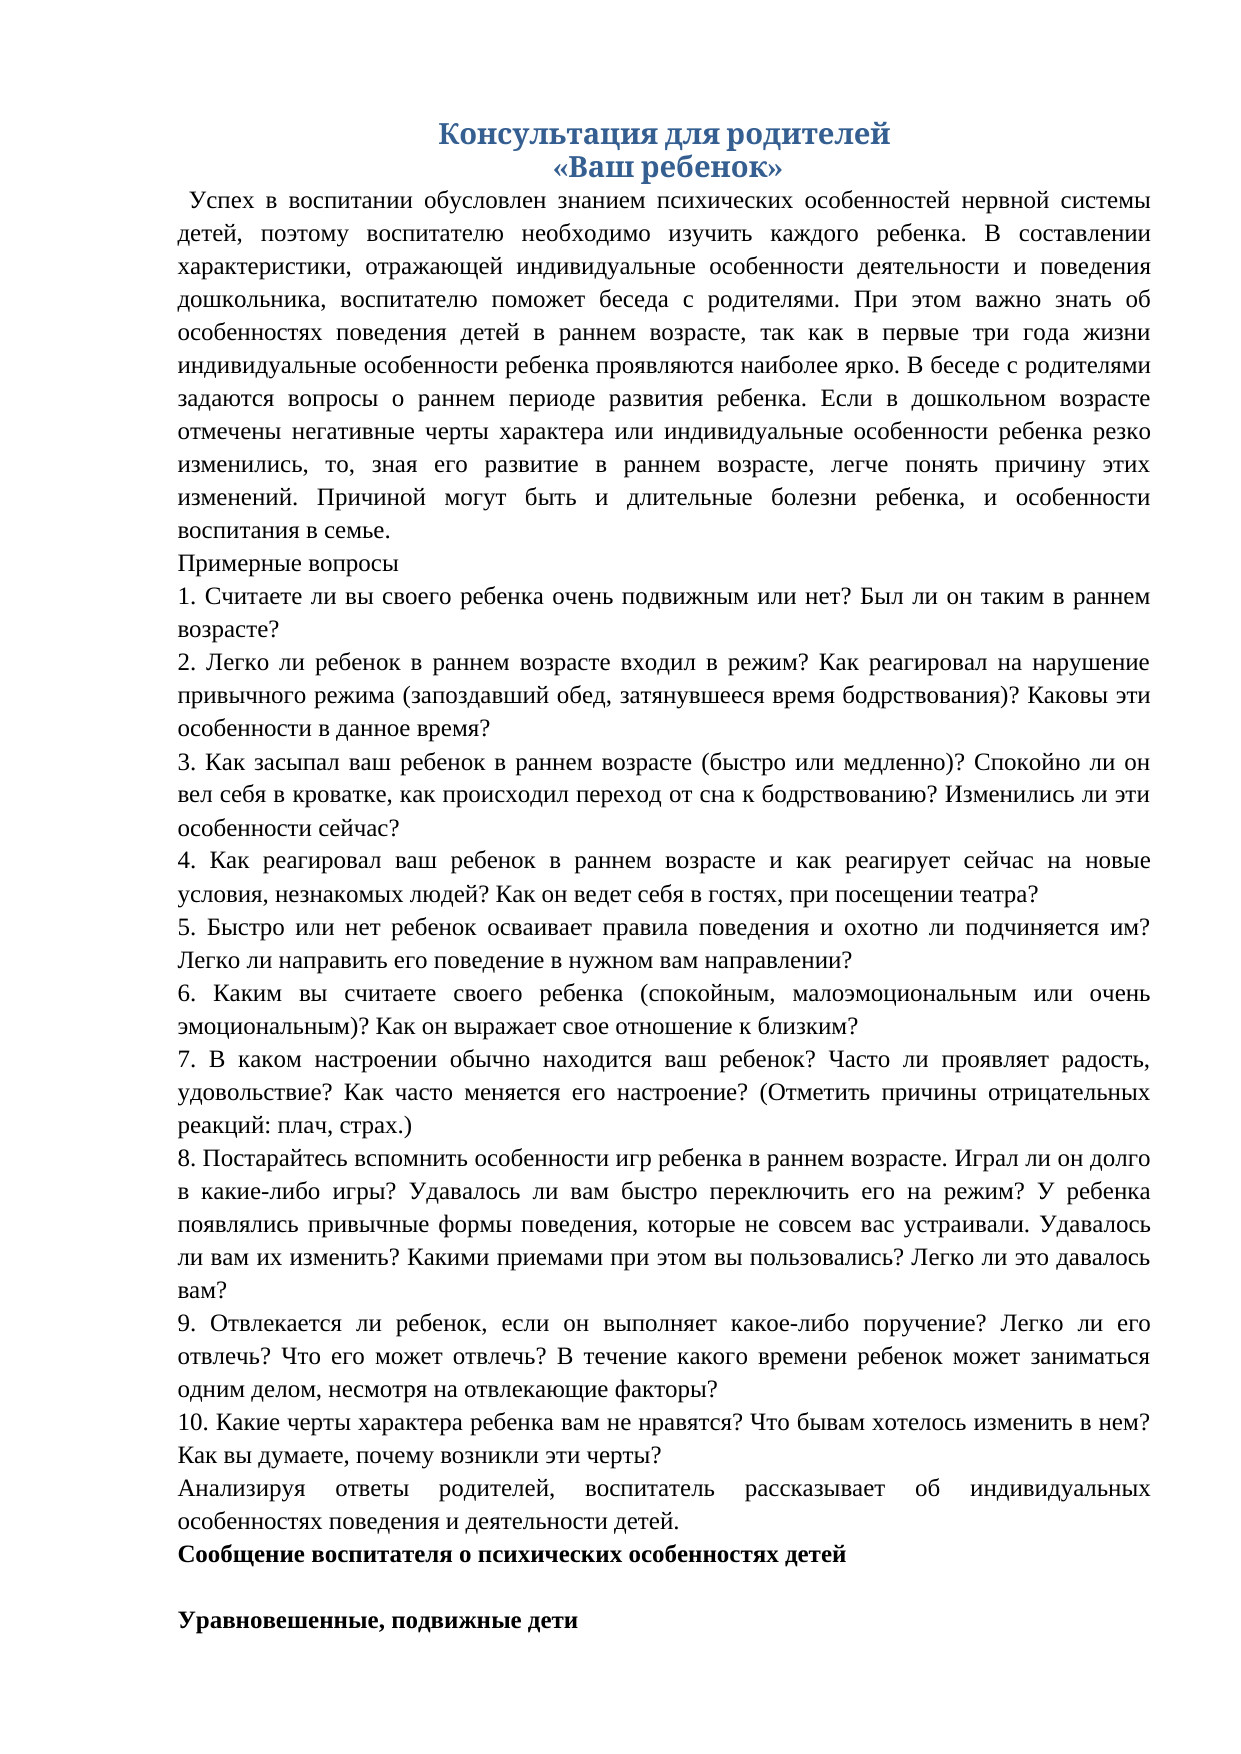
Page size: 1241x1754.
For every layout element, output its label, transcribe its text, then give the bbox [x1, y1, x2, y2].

text 4. Как реагировал ваш ребенок в раннем возрасте и как реагирует сейчас на новые условия, незнакомых людей? Как он ведет себя в гостях, при посещении театра? [177, 846, 1152, 907]
text 2. Легко ли ребенок в раннем возрасте входил в режим? Как реагировал на нарушение привычного режима (запоздавший обед, затянувшееся время бодрствования)? Каковы эти особенности в данное время? [177, 647, 1152, 742]
text 8. Постарайтесь вспомнить особенности игр ребенка в раннем возрасте. Играл ли он долго в какие-либо игры? Удавалось ли вам быстро переключить его на режим? У ребенка появлялись привычные формы поведения, которые не совсем вас устраивали. Удавалось ли вам их изменить? Какими приемами при этом вы пользовались? Легко ли это давалось вам? [177, 1143, 1152, 1304]
subtitle «Ваш ребенок» [177, 152, 1152, 185]
text 3. Как засыпал ваш ребенок в раннем возрасте (быстро или медленно)? Спокойно ли он вел себя в кроватке, как происходил переход от сна к бодрствованию? Изменились ли эти особенности сейчас? [177, 747, 1152, 841]
text 10. Какие черты характера ребенка вам не нравятся? Что бывам хотелось изменить в нем? Как вы думаете, почему возникли эти черты? [177, 1407, 1152, 1469]
subtitle Консультация для родителей [177, 118, 1152, 152]
text 1. Считаете ли вы своего ребенка очень подвижным или нет? Был ли он таким в раннем возрасте? [177, 581, 1152, 643]
text Примерные вопросы [177, 548, 1152, 577]
text Сообщение воспитателя о психических особенностях детей [177, 1539, 1152, 1568]
text 9. Отвлекается ли ребенок, если он выполняет какое-либо поручение? Легко ли его отвлечь? Что его может отвлечь? В течение какого времени ребенок может заниматься одним делом, несмотря на отвлекающие факторы? [177, 1308, 1152, 1403]
text 6. Каким вы считаете своего ребенка (спокойным, малоэмоциональным или очень эмоциональным)? Как он выражает свое отношение к близким? [177, 978, 1152, 1039]
text Уравновешенные, подвижные дети [177, 1605, 1152, 1634]
text 7. В каком настроении обычно находится ваш ребенок? Часто ли проявляет радость, удовольствие? Как часто меняется его настроение? (Отметить причины отрицательных реакций: плач, страх.) [177, 1044, 1152, 1138]
text 5. Быстро или нет ребенок осваивает правила поведения и охотно ли подчиняется им? Легко ли направить его поведение в нужном вам направлении? [177, 912, 1152, 973]
text Анализируя ответы родителей, воспитатель рассказывает об индивидуальных особенностях поведения и деятельности детей. [177, 1473, 1152, 1535]
text Успех в воспитании обусловлен знанием психических особенностей нервной системы детей, поэтому воспитателю необходимо изучить каждого ребенка. В составлении характеристики, отражающей индивидуальные особенности деятельности и поведения дошкольника, воспитателю поможет беседа с родителями. При этом важно знать об особенностях поведения детей в раннем возрасте, так как в первые три года жизни индивидуальные особенности ребенка проявляются наиболее ярко. В беседе с родителями задаются вопросы о раннем периоде развития ребенка. Если в дошкольном возрасте отмечены негативные черты характера или индивидуальные особенности ребенка резко изменились, то, зная его развитие в раннем возрасте, легче понять причину этих изменений. Причиной могут быть и длительные болезни ребенка, и особенности воспитания в семье. [177, 185, 1152, 544]
